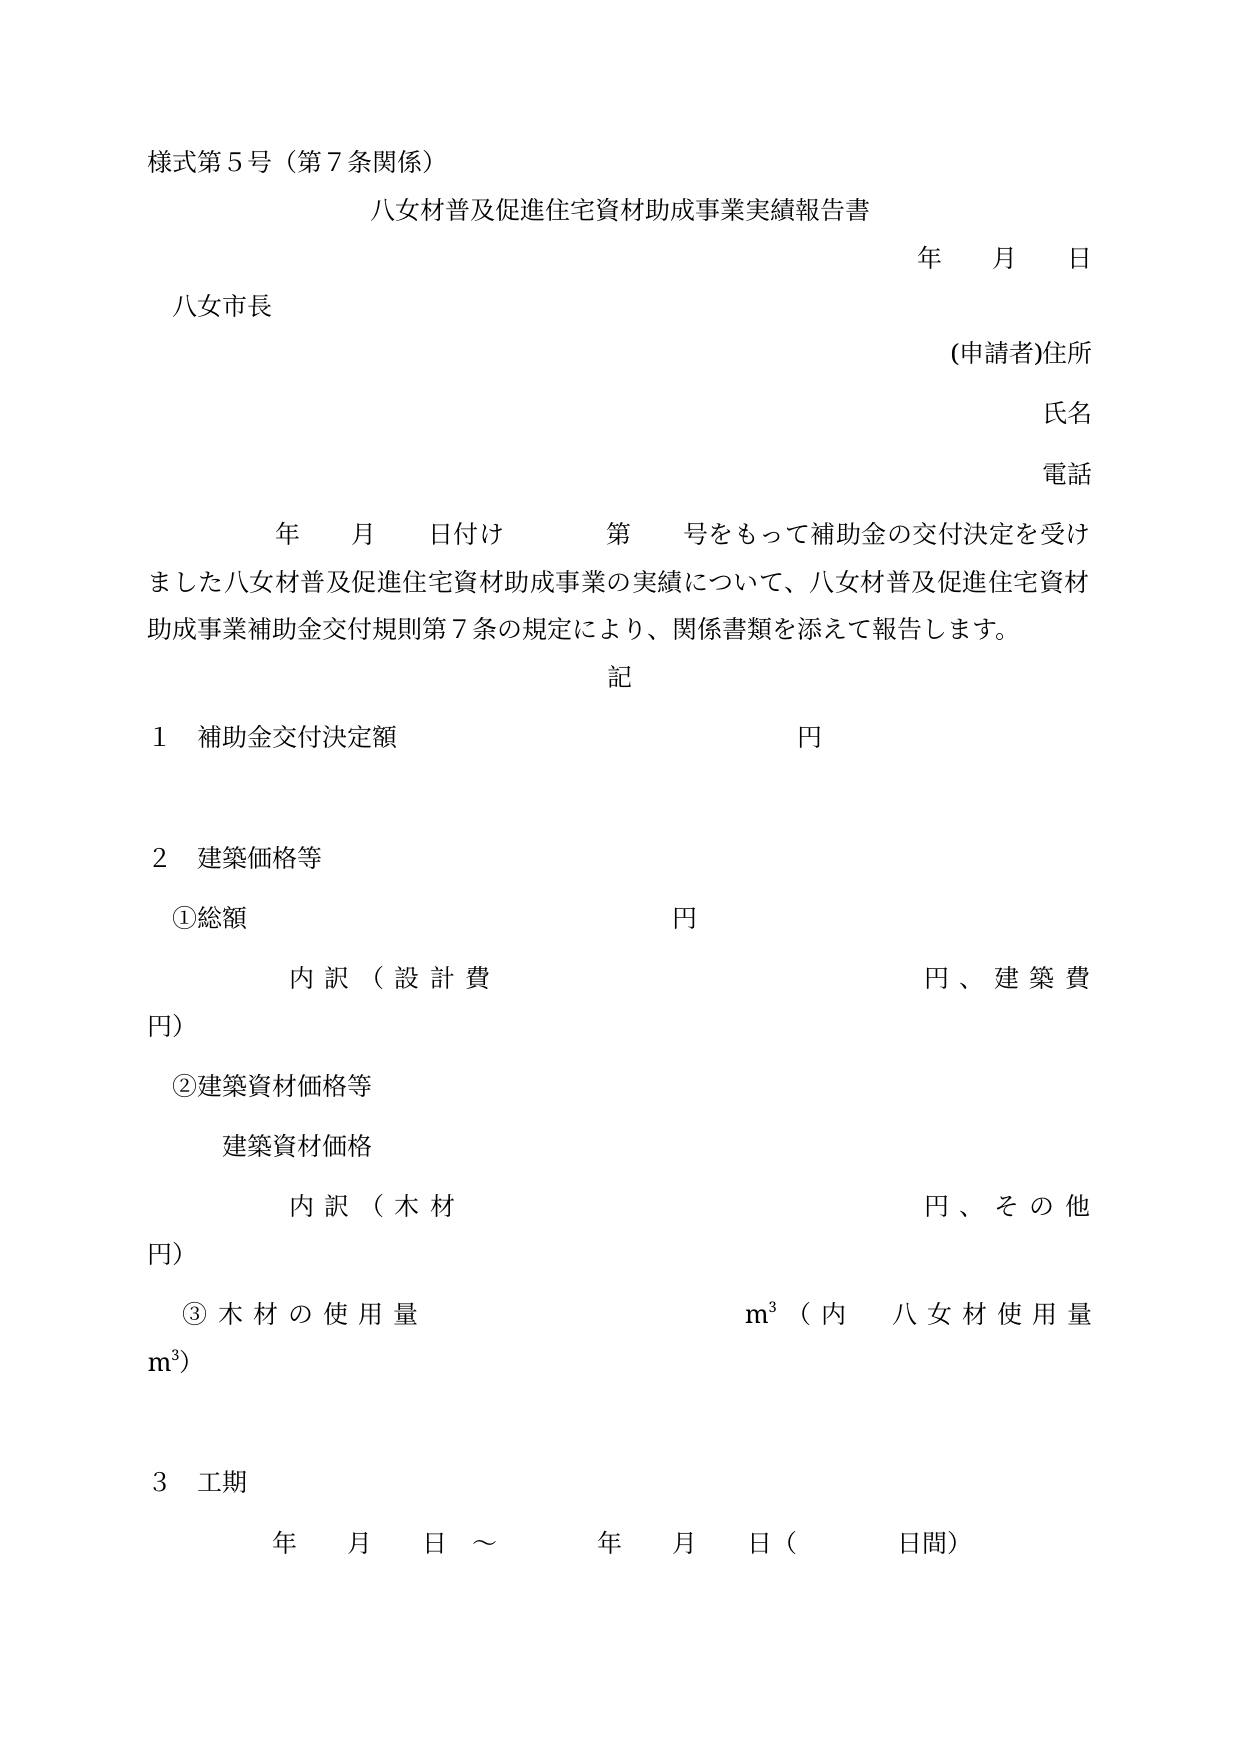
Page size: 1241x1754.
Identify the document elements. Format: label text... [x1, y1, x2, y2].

text (申請者)住所 [148, 328, 1093, 376]
text 八女市長 [148, 280, 1093, 328]
text ①総額 円 [148, 893, 1093, 940]
text 建築資材価格 [148, 1121, 1093, 1169]
text ２ 建築価格等 [148, 832, 1093, 880]
text 様式第５号（第７条関係） [148, 137, 1093, 185]
text 氏名 [148, 388, 1093, 436]
text ③木材の使用量 m3（内 八女材使用量 m3） [148, 1289, 1093, 1384]
text 内訳（設計費 円、建築費 円） [148, 953, 1093, 1048]
text ３ 工期 [148, 1457, 1093, 1505]
text 八女材普及促進住宅資材助成事業実績報告書 [148, 185, 1093, 233]
text 年 月 日付け 第 号をもって補助金の交付決定を受けました八女材普及促進住宅資材助成事業の実績について、八女材普及促進住宅資材助成事業補助金交付規則第７条の規定により、関係書類を添えて報告します。 [148, 509, 1093, 652]
text 年 月 日 ～ 年 月 日（ 日間） [148, 1517, 1093, 1565]
text 電話 [148, 448, 1093, 496]
text ②建築資材価格等 [148, 1061, 1093, 1108]
text 内訳（木材 円、その他 円） [148, 1181, 1093, 1277]
text 年 月 日 [148, 233, 1093, 280]
text １ 補助金交付決定額 円 [148, 712, 1093, 760]
text 記 [148, 652, 1093, 699]
